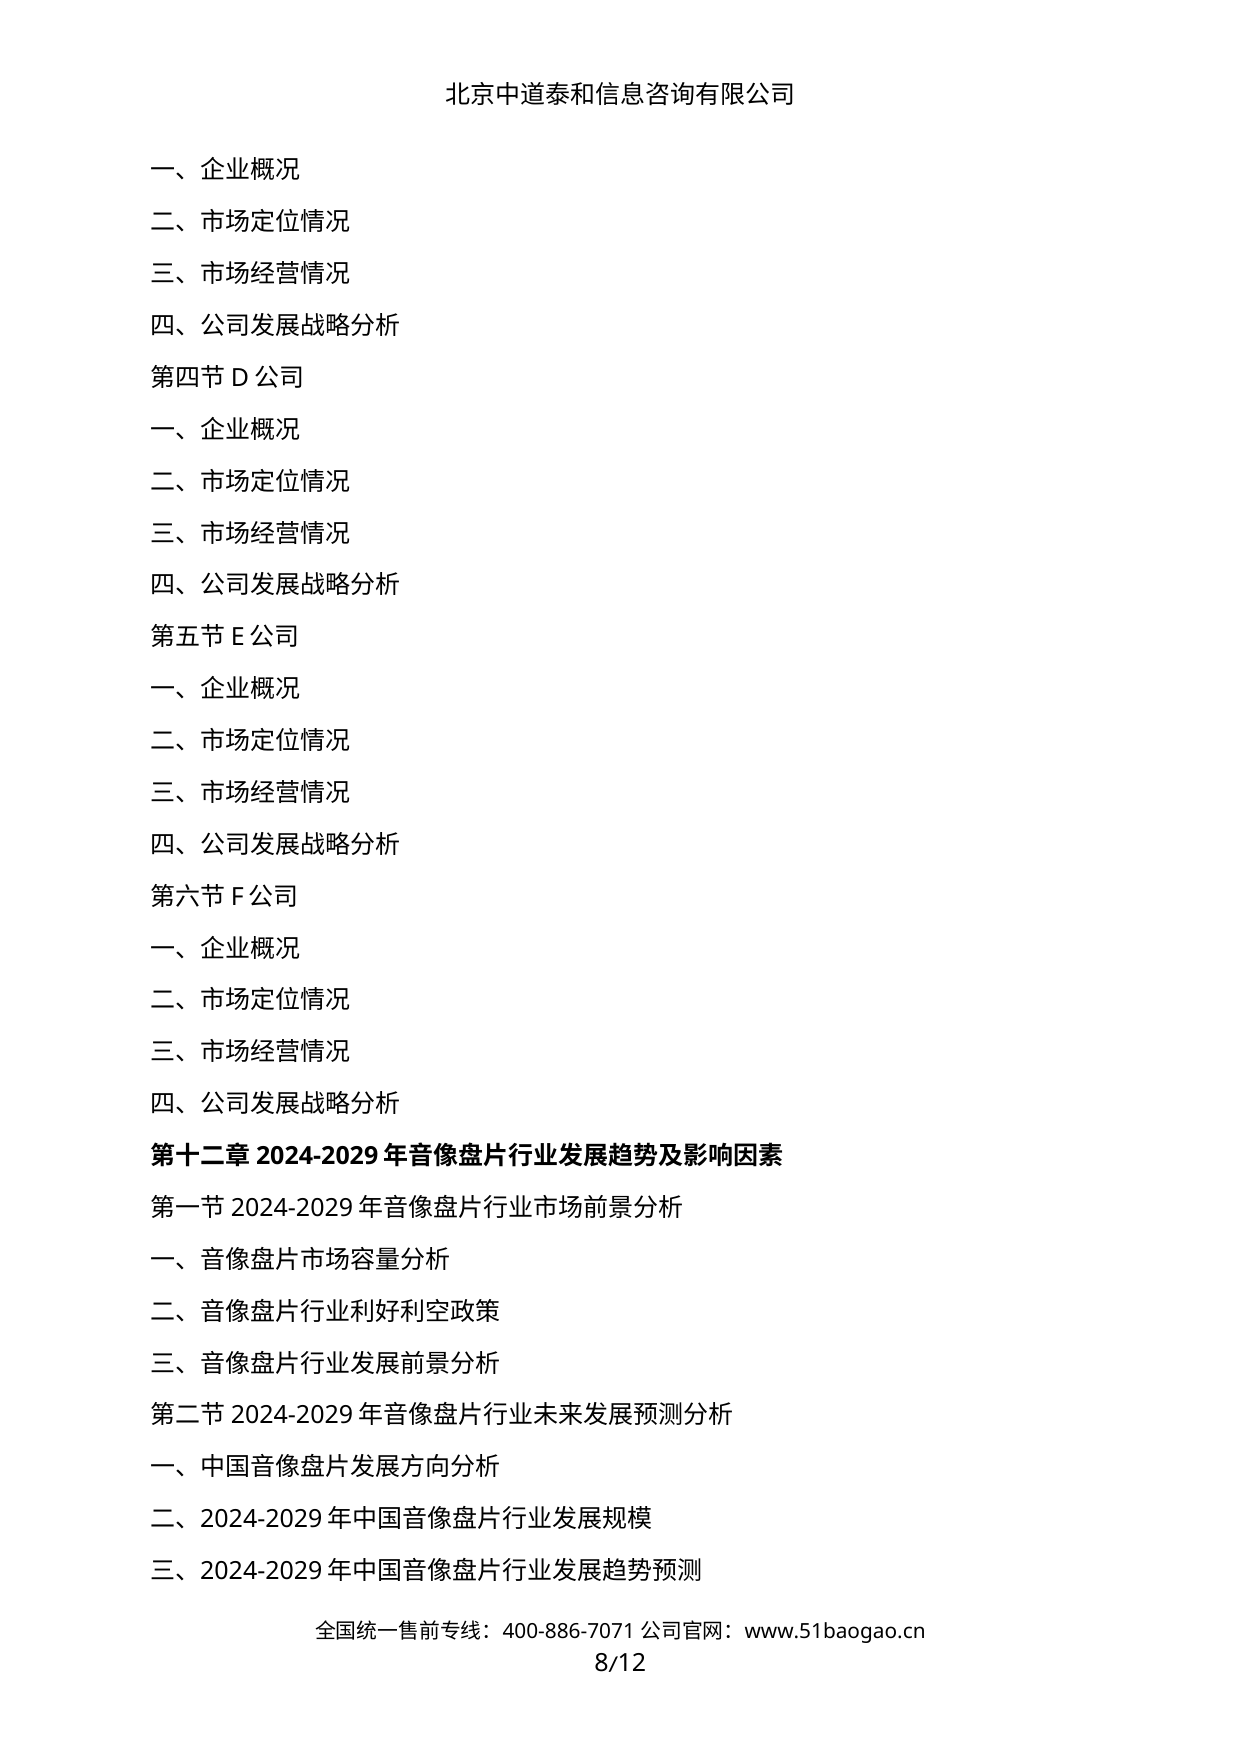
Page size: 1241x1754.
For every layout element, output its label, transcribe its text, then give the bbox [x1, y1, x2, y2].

text 一、企业概况 [150, 928, 1090, 964]
text 四、公司发展战略分析 [150, 1084, 1090, 1120]
text 第二节 2024-2029年音像盘片行业未来发展预测分析 [150, 1395, 1090, 1431]
text 四、公司发展战略分析 [150, 824, 1090, 861]
text 四、公司发展战略分析 [150, 306, 1090, 342]
text 第五节 E公司 [150, 617, 1090, 653]
text 三、市场经营情况 [150, 772, 1090, 809]
text 三、音像盘片行业发展前景分析 [150, 1343, 1090, 1379]
text 一、中国音像盘片发展方向分析 [150, 1447, 1090, 1483]
text 三、市场经营情况 [150, 1032, 1090, 1068]
text 三、市场经营情况 [150, 254, 1090, 290]
text 二、音像盘片行业利好利空政策 [150, 1291, 1090, 1327]
text 四、公司发展战略分析 [150, 565, 1090, 601]
text 一、企业概况 [150, 150, 1090, 186]
text 二、2024-2029年中国音像盘片行业发展规模 [150, 1499, 1090, 1535]
text 第四节 D公司 [150, 357, 1090, 394]
text 三、2024-2029年中国音像盘片行业发展趋势预测 [150, 1551, 1090, 1587]
text 二、市场定位情况 [150, 721, 1090, 757]
text 一、企业概况 [150, 409, 1090, 446]
text 二、市场定位情况 [150, 461, 1090, 497]
text 二、市场定位情况 [150, 202, 1090, 238]
text 三、市场经营情况 [150, 513, 1090, 549]
text 第一节 2024-2029年音像盘片行业市场前景分析 [150, 1187, 1090, 1224]
text 一、企业概况 [150, 669, 1090, 705]
text 第十二章 2024-2029年音像盘片行业发展趋势及影响因素 [150, 1136, 1090, 1172]
text 一、音像盘片市场容量分析 [150, 1239, 1090, 1276]
text 二、市场定位情况 [150, 980, 1090, 1016]
text 第六节 F公司 [150, 876, 1090, 912]
